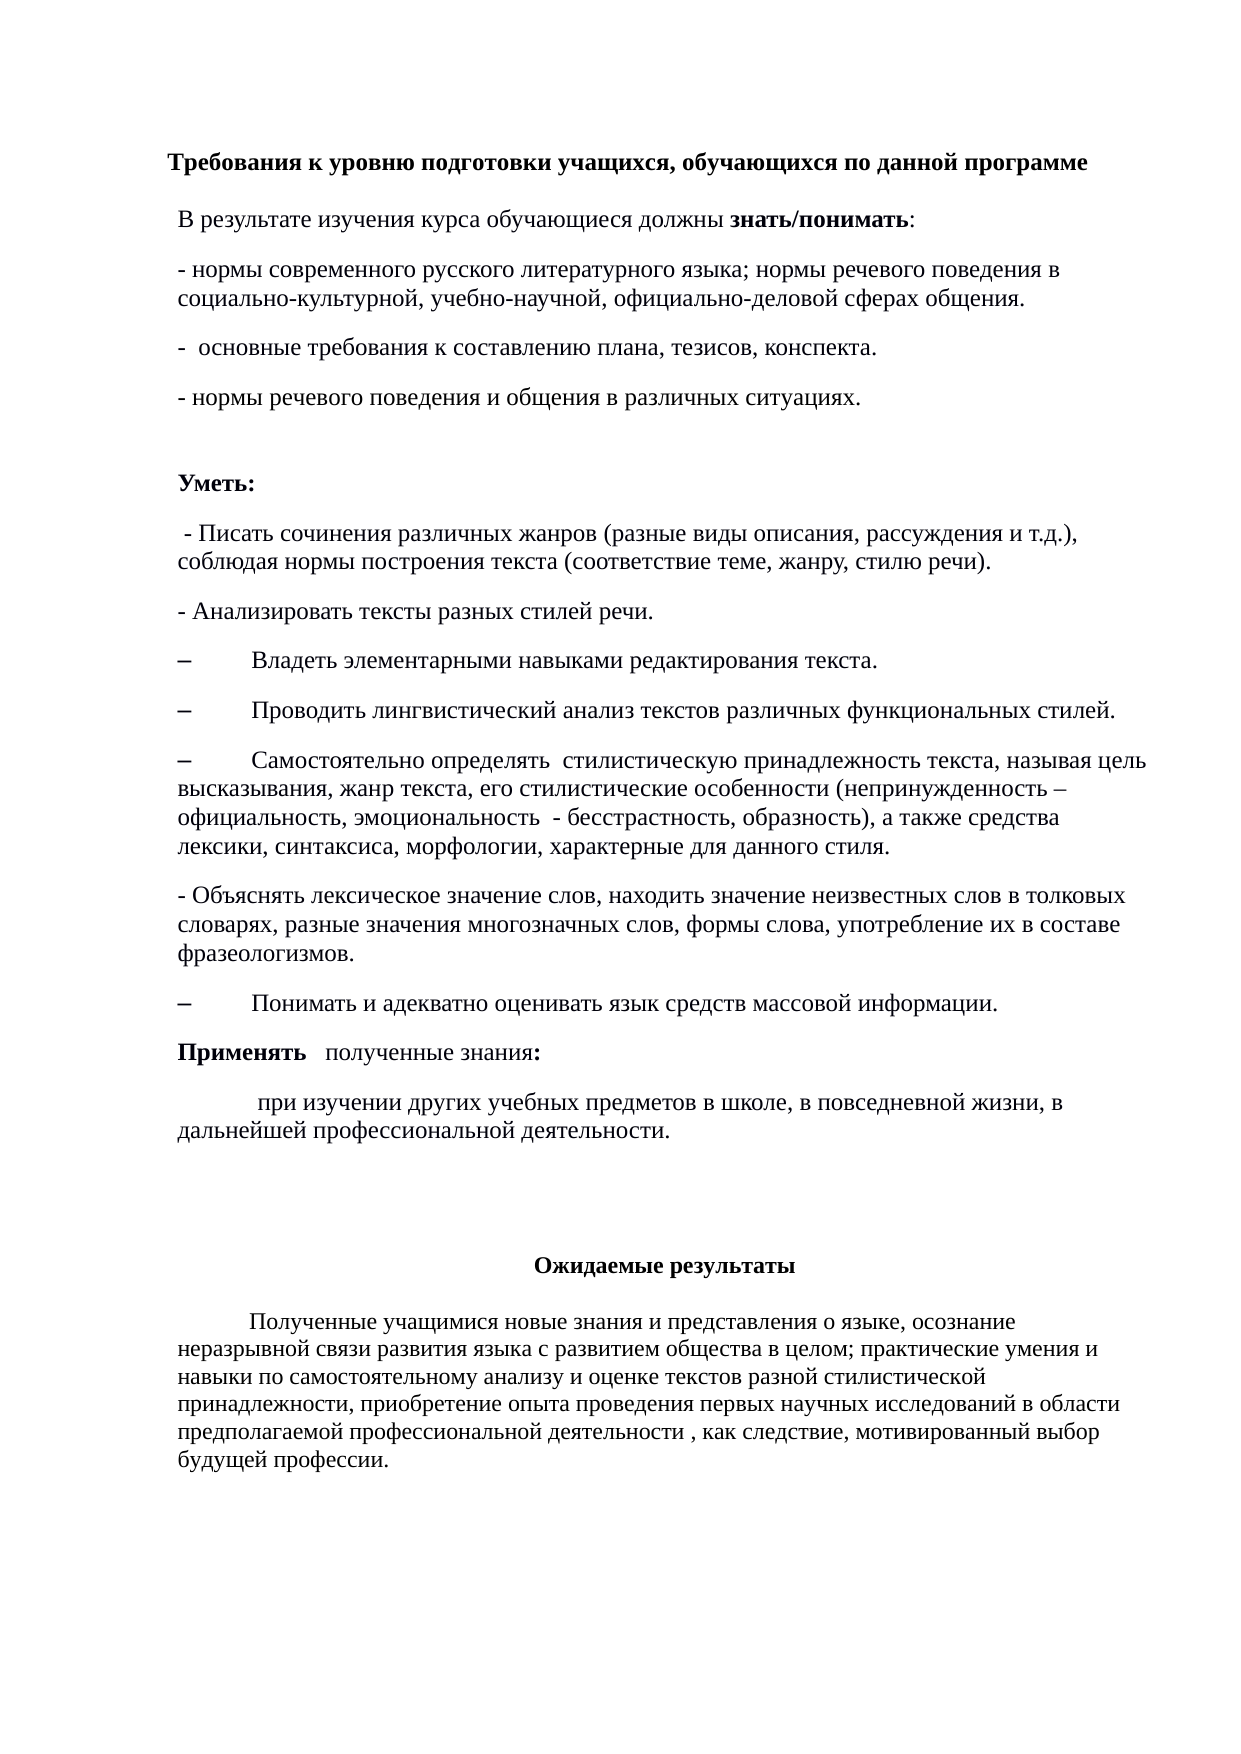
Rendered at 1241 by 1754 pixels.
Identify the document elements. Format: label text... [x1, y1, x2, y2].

list Самостоятельно определять стилистическую принадлежность текста, называя цель высказывания, жанр текста, его стилистические особенности (непринужденность – официальность, эмоциональность - бесстрастность, образность), а также средства лексики, синтаксиса, морфологии, характерные для данного стиля. [177, 745, 1152, 860]
text Уметь: [177, 468, 1152, 497]
text Ожидаемые результаты [177, 1251, 1152, 1279]
text Полученные учащимися новые знания и представления о языке, осознание неразрывной связи развития языка с развитием общества в целом; практические умения и навыки по самостоятельному анализу и оценке текстов разной стилистической принадлежности, приобретение опыта проведения первых научных исследований в области предполагаемой профессиональной деятельности , как следствие, мотивированный выбор будущей профессии. [177, 1307, 1152, 1472]
text при изучении других учебных предметов в школе, в повседневной жизни, в дальнейшей профессиональной деятельности. [177, 1087, 1152, 1144]
list Проводить лингвистический анализ текстов различных функциональных стилей. [177, 695, 1152, 724]
text - Объяснять лексическое значение слов, находить значение неизвестных слов в толковых словарях, разные значения многозначных слов, формы слова, употребление их в составе фразеологизмов. [177, 881, 1152, 967]
text - Анализировать тексты разных стилей речи. [177, 596, 1152, 625]
text Применять полученные знания: [177, 1037, 1152, 1066]
text - нормы речевого поведения и общения в различных ситуациях. [177, 382, 1152, 411]
list Понимать и адекватно оценивать язык средств массовой информации. [177, 988, 1152, 1016]
list Владеть элементарными навыками редактирования текста. [177, 646, 1152, 674]
text В результате изучения курса обучающиеся должны знать/понимать: [177, 204, 1152, 233]
text - нормы современного русского литературного языка; нормы речевого поведения в социально-культурной, учебно-научной, официально-деловой сферах общения. [177, 254, 1152, 311]
text - основные требования к составлению плана, тезисов, конспекта. [177, 332, 1152, 361]
text Требования к уровню подготовки учащихся, обучающихся по данной программе [103, 147, 1152, 176]
text - Писать сочинения различных жанров (разные виды описания, рассуждения и т.д.), соблюдая нормы построения текста (соответствие теме, жанру, стилю речи). [177, 518, 1152, 575]
